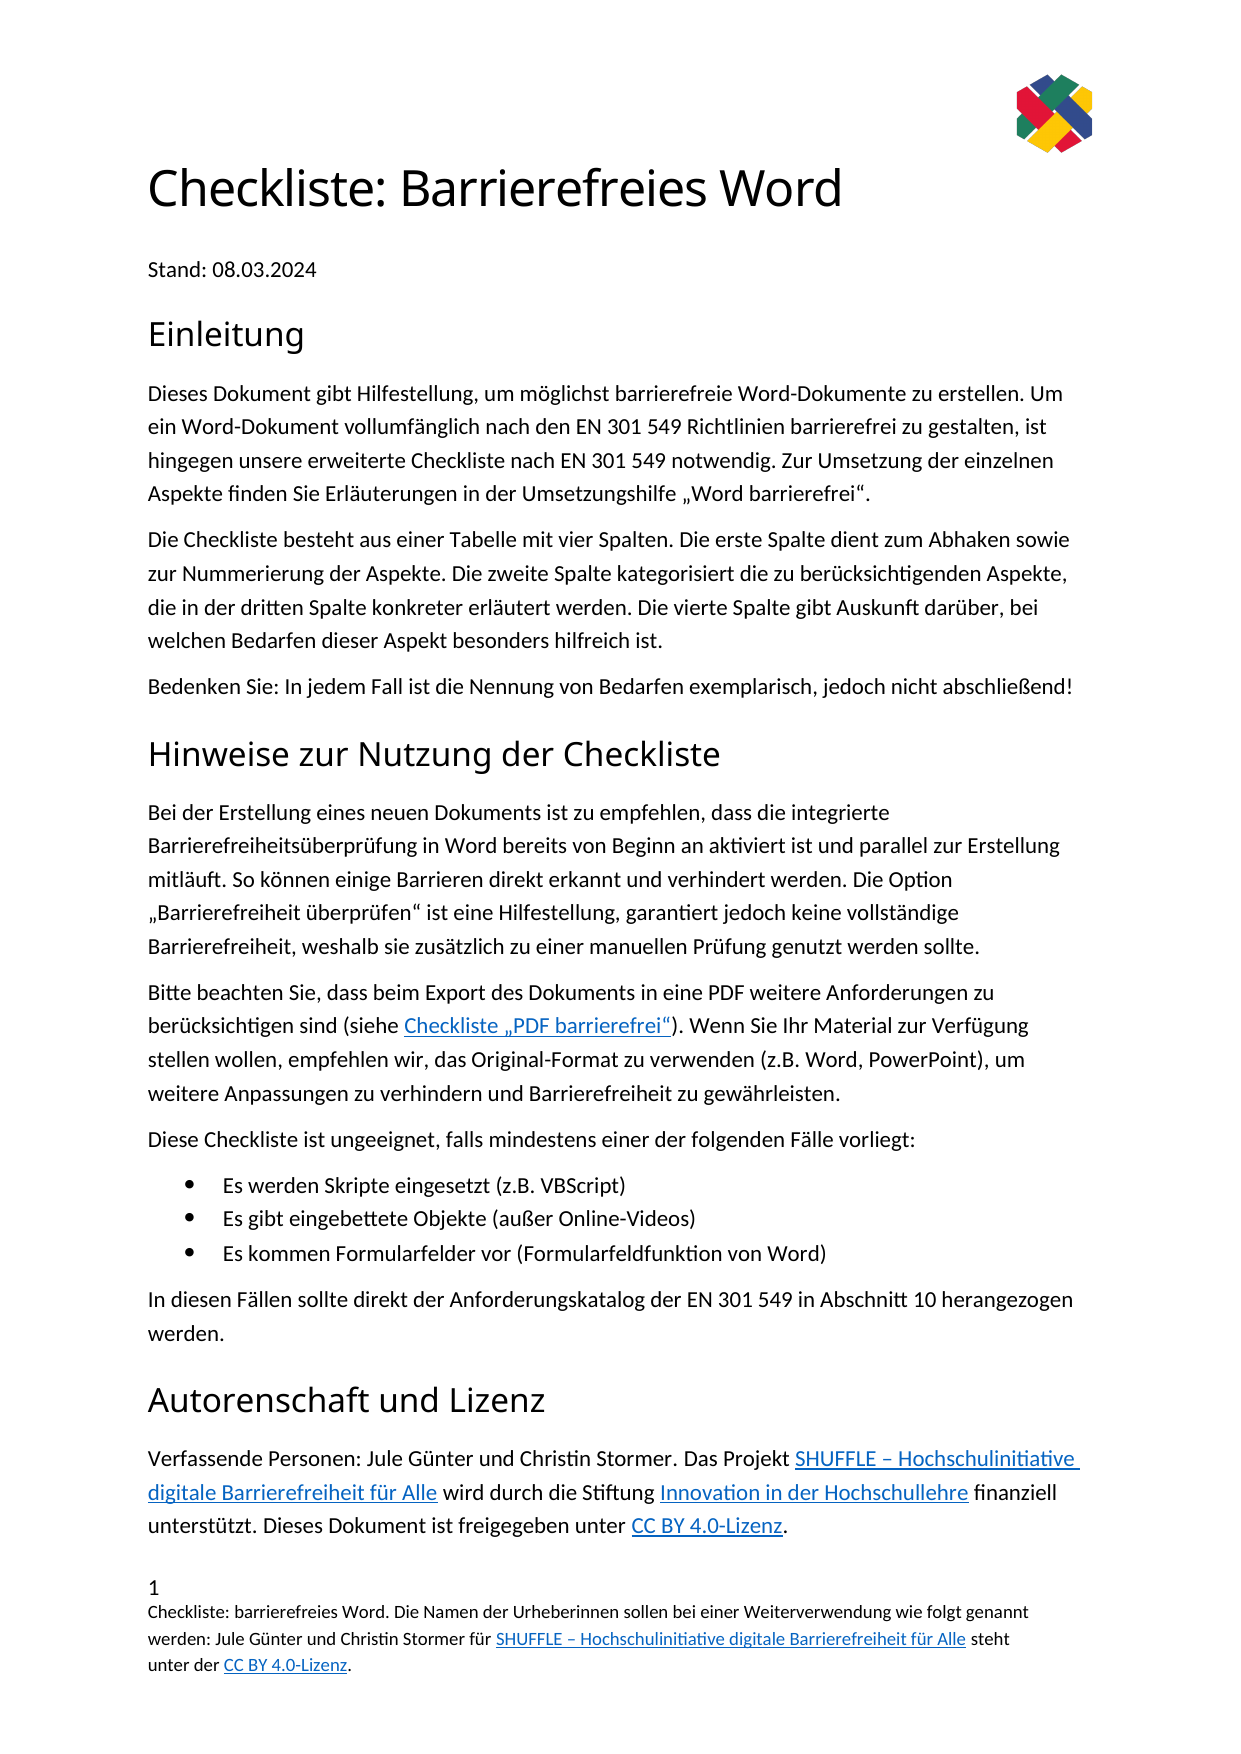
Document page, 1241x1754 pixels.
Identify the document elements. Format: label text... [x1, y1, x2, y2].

text Die Checkliste besteht aus einer Tabelle mit vier Spalten. Die erste Spalte dient zum Abhaken sowie zur Nummerierung der Aspekte. Die zweite Spalte kategorisiert die zu berücksichtigenden Aspekte, die in der dritten Spalte konkreter erläutert werden. Die vierte Spalte gibt Auskunft darüber, bei welchen Bedarfen dieser Aspekt besonders hilfreich ist. [148, 526, 1093, 654]
text Bitte beachten Sie, dass beim Export des Dokuments in eine PDF weitere Anforderungen zu berücksichtigen sind (siehe Checkliste „PDF barrierefrei“). Wenn Sie Ihr Material zur Verfügung stellen wollen, empfehlen wir, das Original-Format zu verwenden (z.B. Word, PowerPoint), um weitere Anpassungen zu verhindern und Barrierefreiheit zu gewährleisten. [148, 978, 1093, 1107]
subtitle Einleitung [148, 311, 1093, 356]
list Es werden Skripte eingesetzt (z.B. VBScript) [185, 1171, 1093, 1199]
text Verfassende Personen: Jule Günter und Christin Stormer. Das Projekt SHUFFLE – Hochschulinitiative digitale Barrierefreiheit für Alle wird durch die Stiftung Innovation in der Hochschullehre finanziell unterstützt. Dieses Dokument ist freigegeben unter CC BY 4.0-Lizenz. [148, 1444, 1093, 1539]
text Dieses Dokument gibt Hilfestellung, um möglichst barrierefreie Word-Dokumente zu erstellen. Um ein Word-Dokument vollumfänglich nach den EN 301 549 Richtlinien barrierefrei zu gestalten, ist hingegen unsere erweiterte Checkliste nach EN 301 549 notwendig. Zur Umsetzung der einzelnen Aspekte finden Sie Erläuterungen in der Umsetzungshilfe „Word barrierefrei“. [148, 379, 1093, 508]
text Bedenken Sie: In jedem Fall ist die Nennung von Bedarfen exemplarisch, jedoch nicht abschließend! [148, 672, 1093, 700]
subtitle Autorenschaft und Lizenz [148, 1377, 1093, 1423]
title Checkliste: Barrierefreies Word [148, 153, 1093, 222]
text Stand: 08.03.2024 [148, 256, 1093, 284]
list Es kommen Formularfelder vor (Formularfeldfunktion von Word) [185, 1238, 1093, 1267]
picture [1015, 73, 1093, 154]
text In diesen Fällen sollte direkt der Anforderungskatalog der EN 301 549 in Abschnitt 10 herangezogen werden. [148, 1285, 1093, 1347]
text Diese Checkliste ist ungeeignet, falls mindestens einer der folgenden Fälle vorliegt: [148, 1125, 1093, 1153]
text Bei der Erstellung eines neuen Dokuments ist zu empfehlen, dass die integrierte Barrierefreiheitsüberprüfung in Word bereits von Beginn an aktiviert ist und parallel zur Erstellung mitläuft. So können einige Barrieren direkt erkannt und verhindert werden. Die Option „Barrierefreiheit überprüfen“ ist eine Hilfestellung, garantiert jedoch keine vollständige Barrierefreiheit, weshalb sie zusätzlich zu einer manuellen Prüfung genutzt werden sollte. [148, 798, 1093, 960]
list Es gibt eingebettete Objekte (außer Online-Videos) [185, 1204, 1093, 1232]
subtitle Hinweise zur Nutzung der Checkliste [148, 731, 1093, 776]
